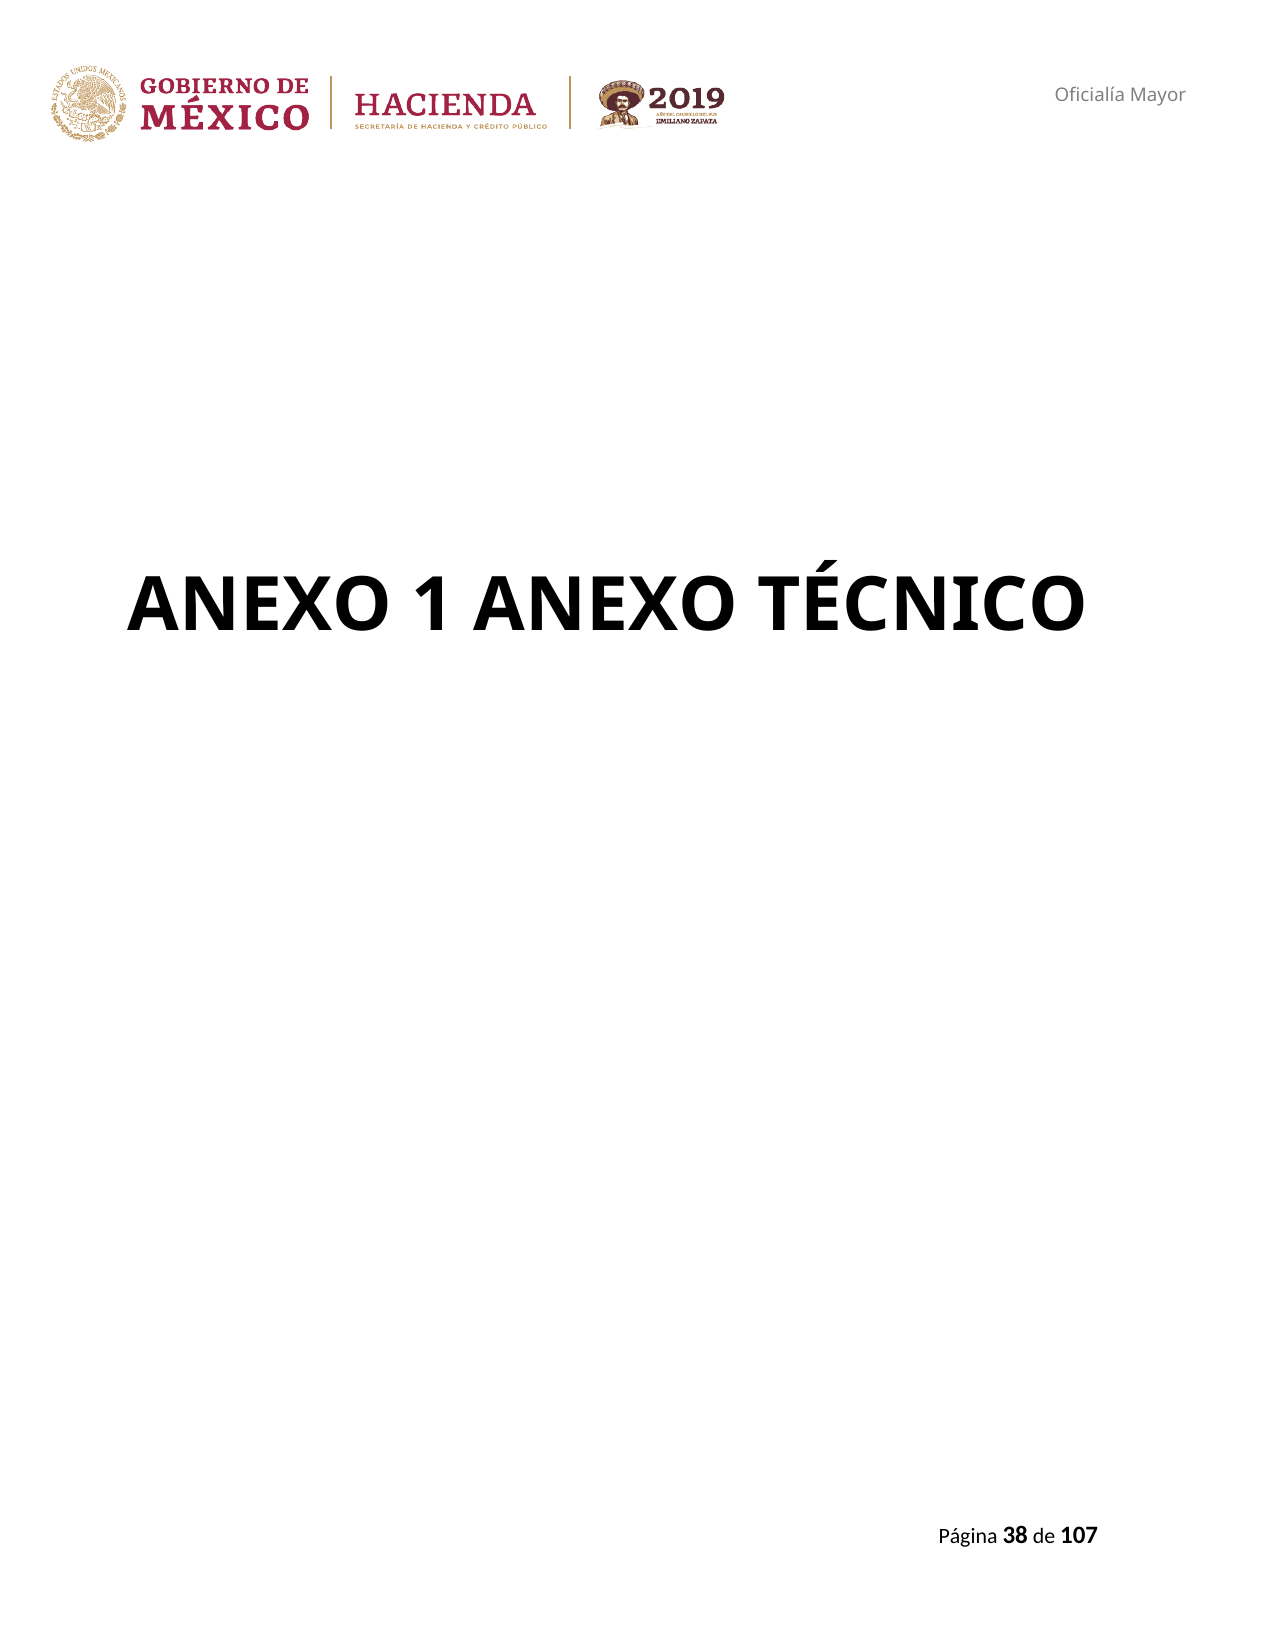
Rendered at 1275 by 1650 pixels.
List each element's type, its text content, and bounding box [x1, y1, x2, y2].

picture [593, 79, 725, 130]
text ANEXO 1 ANEXO TÉCNICO [118, 550, 1098, 652]
picture [50, 64, 310, 142]
picture [354, 92, 548, 129]
